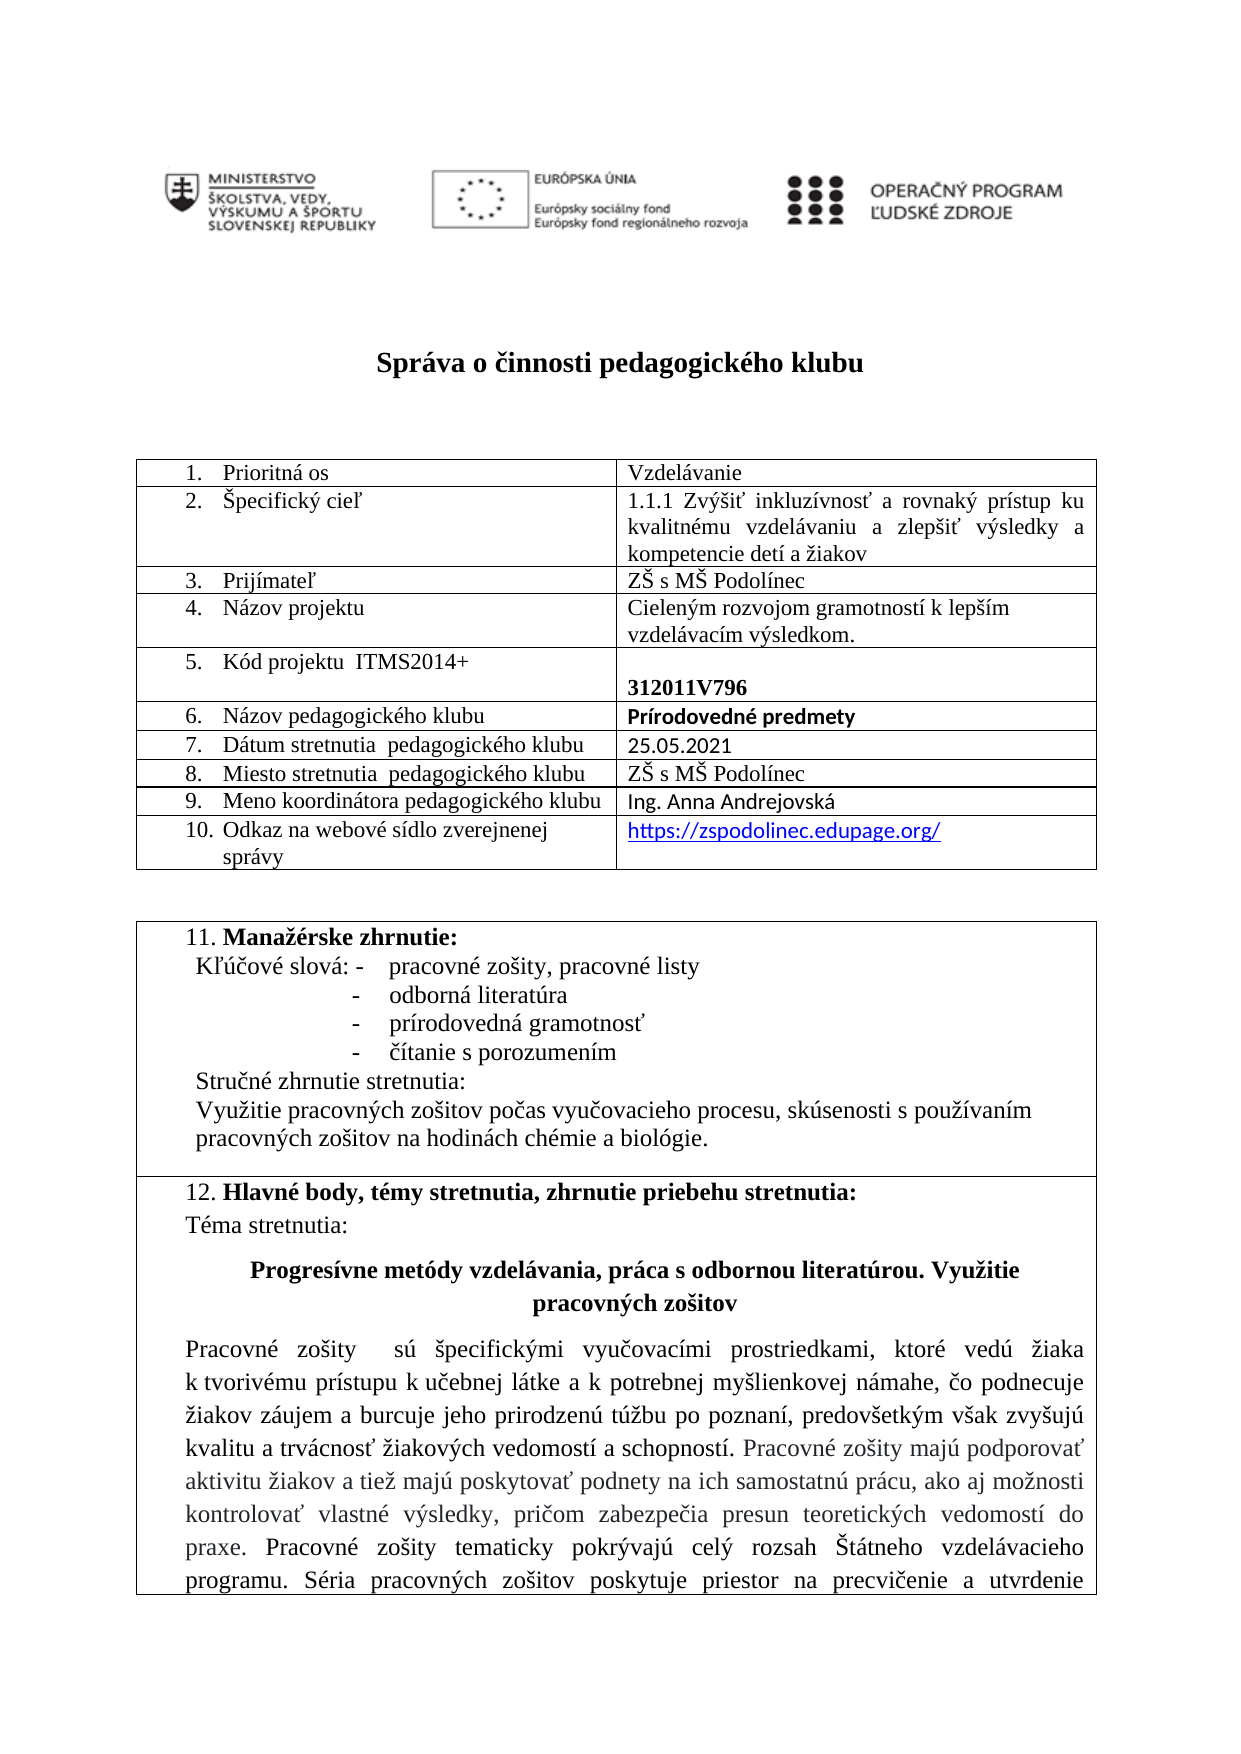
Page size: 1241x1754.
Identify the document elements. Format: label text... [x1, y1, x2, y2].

table_cell Kód projektu ITMS2014+ [137, 648, 616, 701]
text Správa o činnosti pedagogického klubu [148, 345, 1093, 379]
table_header Vzdelávanie [617, 460, 1096, 486]
table_cell ZŠ s MŠ Podolínec [617, 567, 1096, 593]
table_cell Meno koordinátora pedagogického klubu [137, 788, 616, 815]
table_cell 312011V796 [617, 648, 1096, 701]
picture [147, 147, 1092, 267]
table_cell Prírodovedné predmety [617, 702, 1096, 730]
table_cell Cieleným rozvojom gramotností k lepším vzdelávacím výsledkom. [617, 594, 1096, 647]
table_cell 1.1.1 Zvýšiť inkluzívnosť a rovnaký prístup ku kvalitnému vzdelávaniu a zlepšiť výsledky a kompetencie detí a žiakov [617, 487, 1096, 566]
table_cell Ing. Anna Andrejovská [617, 788, 1096, 815]
table_cell Špecifický cieľ [137, 487, 616, 566]
table_header Manažérske zhrnutie: Kľúčové slová: - pracovné zošity, pracovné listy odborná literatúra prírodovedná gramotnosť čítanie s porozumením Stručné zhrnutie stretnutia: Využitie pracovných zošitov počas vyučovacieho procesu, skúsenosti s používaním pracovných zošitov na hodinách chémie a biológie. [137, 922, 1096, 1176]
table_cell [137, 1177, 1096, 1594]
table_header Prioritná os [137, 460, 616, 486]
table_cell Prijímateľ [137, 567, 616, 593]
table_cell 25.05.2021 [617, 731, 1096, 759]
table_cell Dátum stretnutia pedagogického klubu [137, 731, 616, 759]
table_cell Miesto stretnutia pedagogického klubu [137, 760, 616, 786]
table_cell Názov projektu [137, 594, 616, 647]
table_cell https://zspodolinec.edupage.org/ [617, 816, 1096, 869]
table_cell Názov pedagogického klubu [137, 702, 616, 730]
table_cell ZŠ s MŠ Podolínec [617, 760, 1096, 786]
table_cell Odkaz na webové sídlo zverejnenej správy [137, 816, 616, 869]
